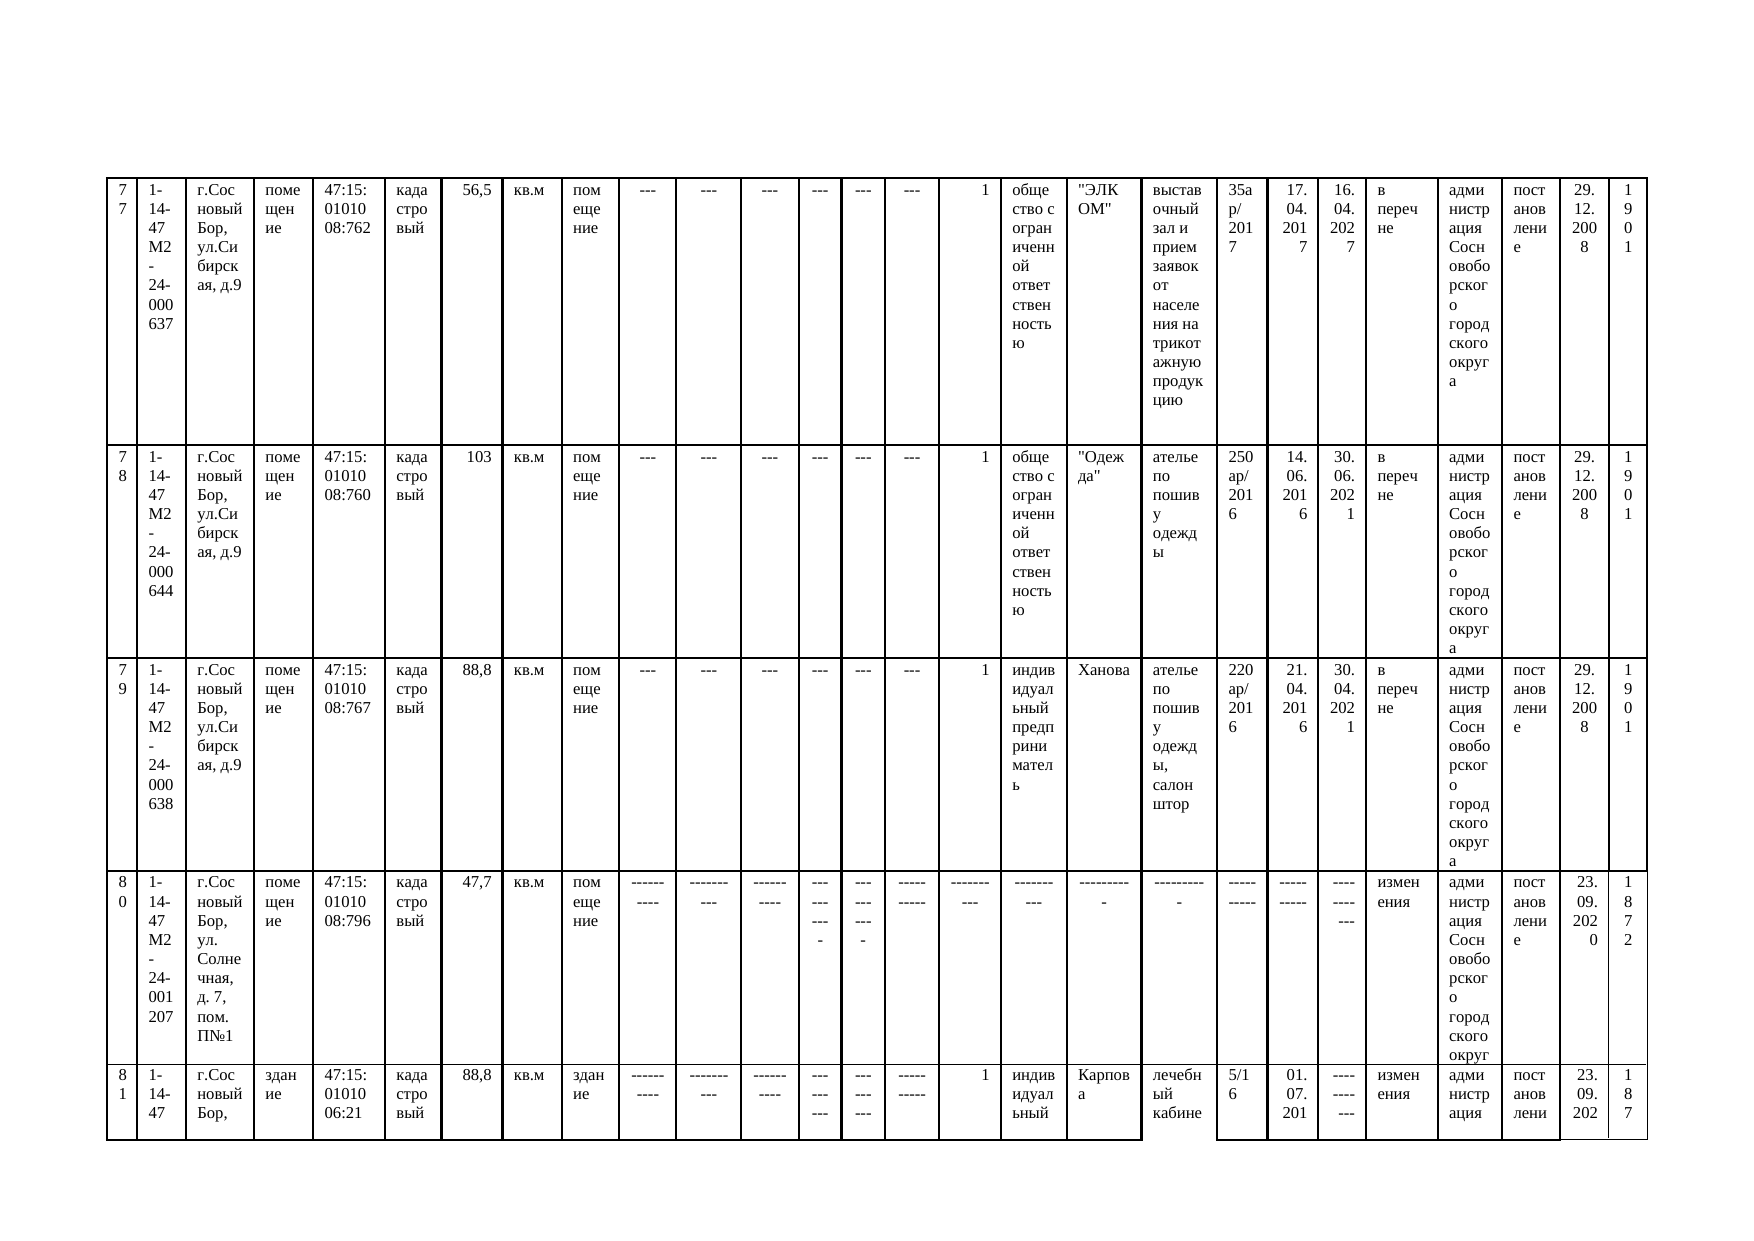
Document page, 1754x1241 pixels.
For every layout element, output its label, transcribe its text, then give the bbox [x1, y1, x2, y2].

table_cell 23.09.2020 [1561, 872, 1608, 1064]
table_cell постановление [1503, 1065, 1559, 1139]
table_cell помещение [255, 659, 312, 870]
table_cell 16.04.2027 [1319, 179, 1365, 444]
table_cell Карпова [1068, 1065, 1140, 1139]
table_cell 1872 [1609, 872, 1647, 1064]
table_cell помещение [563, 872, 618, 1064]
table_cell 29.12.2008 [1561, 179, 1608, 444]
table_cell 1872 [1609, 1064, 1647, 1139]
table_cell 30.06.2021 [1319, 446, 1365, 657]
table_cell 35ар/2017 [1218, 179, 1266, 444]
table_cell --- [800, 179, 840, 444]
table_cell 81 [108, 1065, 136, 1139]
table_cell --- [677, 179, 740, 444]
table_cell г.Сосновый Бор, ул. Солнечная, д. 7, пом. П№1 [187, 872, 253, 1064]
table_cell ---------- [1269, 872, 1317, 1064]
table_cell кв.м [504, 179, 561, 444]
table_cell кв.м [504, 659, 561, 870]
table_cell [1439, 179, 1501, 444]
table_cell 1-14-47М2-24-000188 [138, 1065, 185, 1139]
table_cell ---------- [620, 1065, 675, 1139]
table_cell здание [563, 1065, 618, 1139]
table_cell 56,5 [443, 179, 501, 444]
table_cell помещение [255, 179, 312, 444]
table_cell 1 [940, 1065, 1000, 1139]
table_cell кадастровый [386, 179, 440, 444]
table_cell --- [742, 659, 798, 870]
table_cell 01.07.2016 [1269, 1065, 1317, 1139]
table_cell 23.09.2020 [1561, 1065, 1609, 1139]
table_cell 78 [108, 446, 136, 657]
table_cell ---------- [800, 1065, 840, 1139]
table_cell ателье по пошиву одежды, салон штор [1143, 659, 1216, 870]
table_cell ---------- [1218, 872, 1266, 1064]
table_cell ---------- [742, 1065, 798, 1139]
table_cell --- [742, 446, 798, 657]
table_cell 1-14-47М2-24-000638 [138, 659, 185, 870]
table_cell 1-14-47М2-24-000637 [138, 179, 185, 444]
table_cell --- [886, 446, 938, 657]
table_cell ---------- [677, 872, 740, 1064]
table_cell кадастровый [386, 659, 440, 870]
table_cell г.Сосновый Бор, ул.Сибирская, д.9 [187, 659, 253, 870]
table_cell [1002, 179, 1066, 444]
table_cell ---------- [843, 1065, 884, 1139]
table_cell Ханова [1068, 659, 1140, 870]
table_cell 47:15:0101008:767 [314, 659, 384, 870]
table_cell ---------- [940, 872, 1000, 1064]
table_cell --- [886, 659, 938, 870]
table_cell лечебный кабинет [1143, 1065, 1216, 1139]
table_cell 88,8 [443, 1065, 501, 1139]
table_cell 47:15:0101006:21 [314, 1065, 384, 1139]
table_cell администрация Сосновоборского городского округ [1439, 872, 1501, 1064]
table_cell ----------- [1319, 872, 1365, 1064]
table_cell кадастровый [386, 446, 440, 657]
table_cell 29.12.2008 [1561, 446, 1608, 657]
table_cell --- [620, 446, 675, 657]
table_cell 1-14-47М2-24-001207 [138, 872, 185, 1064]
table_cell 88,8 [443, 659, 501, 870]
table_cell --- [677, 446, 740, 657]
table_cell --- [843, 179, 884, 444]
table_cell 1901 [1610, 446, 1646, 657]
table_cell ---------- [677, 1065, 740, 1139]
table_cell помещение [255, 872, 312, 1064]
table_cell --- [843, 446, 884, 657]
table_cell 77 [108, 179, 136, 444]
table_cell "Одежда" [1068, 446, 1140, 657]
table_cell 47,7 [443, 872, 501, 1064]
table_cell --- [677, 659, 740, 870]
table_cell ---------- [886, 1065, 938, 1139]
table_cell ----------- [1319, 1065, 1365, 1139]
table_cell 103 [443, 446, 501, 657]
table_cell 220ар/2016 [1218, 659, 1266, 870]
table_cell кадастровый [386, 872, 440, 1064]
table_cell кв.м [504, 1065, 561, 1139]
table_cell помещение [563, 659, 618, 870]
table_cell изменения [1367, 872, 1437, 1064]
table_cell --- [620, 659, 675, 870]
table_cell помещение [255, 446, 312, 657]
table_cell 1901 [1610, 659, 1646, 870]
table_cell администрация Сосновоборского городского округа [1439, 446, 1501, 657]
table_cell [1002, 1065, 1066, 1139]
table_cell кв.м [504, 872, 561, 1064]
table_cell ---------- [800, 872, 840, 1064]
table_cell 1901 [1610, 179, 1646, 444]
table_cell 47:15:0101008:762 [314, 179, 384, 444]
table_cell г.Сосновый Бор, ул.Сибирская, д.9 [187, 446, 253, 657]
table_cell ---------- [1143, 872, 1216, 1064]
table_cell индивидуальный предприниматель [1002, 659, 1066, 870]
table_cell постановление [1503, 872, 1559, 1064]
table_cell 47:15:0101008:760 [314, 446, 384, 657]
table_cell --- [886, 179, 938, 444]
table_cell 1 [940, 179, 1000, 444]
table_cell ателье по пошиву одежды [1143, 446, 1216, 657]
table_cell 5/16 [1218, 1065, 1266, 1139]
table_cell ---------- [843, 872, 884, 1064]
table_cell в перечне [1367, 446, 1437, 657]
table_cell в перечне [1367, 659, 1437, 870]
table_cell ---------- [742, 872, 798, 1064]
table_cell администрация Сосновоборского городского округа [1439, 659, 1501, 870]
table_cell общество с ограниченной ответственностью [1002, 446, 1066, 657]
table_cell 21.04.2016 [1269, 659, 1317, 870]
table_cell ---------- [620, 872, 675, 1064]
table_cell --- [800, 446, 840, 657]
table_cell 79 [108, 659, 136, 870]
table_cell --- [800, 659, 840, 870]
table_cell ---------- [1068, 872, 1140, 1064]
table_cell --- [620, 179, 675, 444]
table_cell --- [742, 179, 798, 444]
table_cell 47:15:0101008:796 [314, 872, 384, 1064]
table_cell выставочный зал и прием заявок от населения на трикотажную продукцию [1143, 179, 1216, 444]
table_cell в перечне [1367, 179, 1437, 444]
table_cell ---------- [886, 872, 938, 1064]
table_cell помещение [563, 446, 618, 657]
table_cell постановление [1503, 659, 1559, 870]
table_cell постановление [1503, 179, 1559, 444]
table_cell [1439, 1065, 1501, 1139]
table_cell кв.м [504, 446, 561, 657]
table_cell 29.12.2008 [1561, 659, 1608, 870]
table_cell 1-14-47М2-24-000644 [138, 446, 185, 657]
table_cell --- [843, 659, 884, 870]
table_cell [187, 1065, 253, 1139]
table_cell 17.04.2017 [1269, 179, 1317, 444]
table_cell 30.04.2021 [1319, 659, 1365, 870]
table_cell "ЭЛКОМ" [1068, 179, 1140, 444]
table_cell 80 [108, 872, 136, 1064]
table_cell постановление [1503, 446, 1559, 657]
table_cell кадастровый [386, 1065, 440, 1139]
table_cell изменения [1367, 1065, 1437, 1139]
table_cell 14.06.2016 [1269, 446, 1317, 657]
table_cell помещение [563, 179, 618, 444]
table_cell здание [255, 1065, 312, 1139]
table_cell 250ар/2016 [1218, 446, 1266, 657]
table_cell ---------- [1002, 872, 1066, 1064]
table_cell 1 [940, 446, 1000, 657]
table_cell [187, 179, 253, 444]
table_cell 1 [940, 659, 1000, 870]
